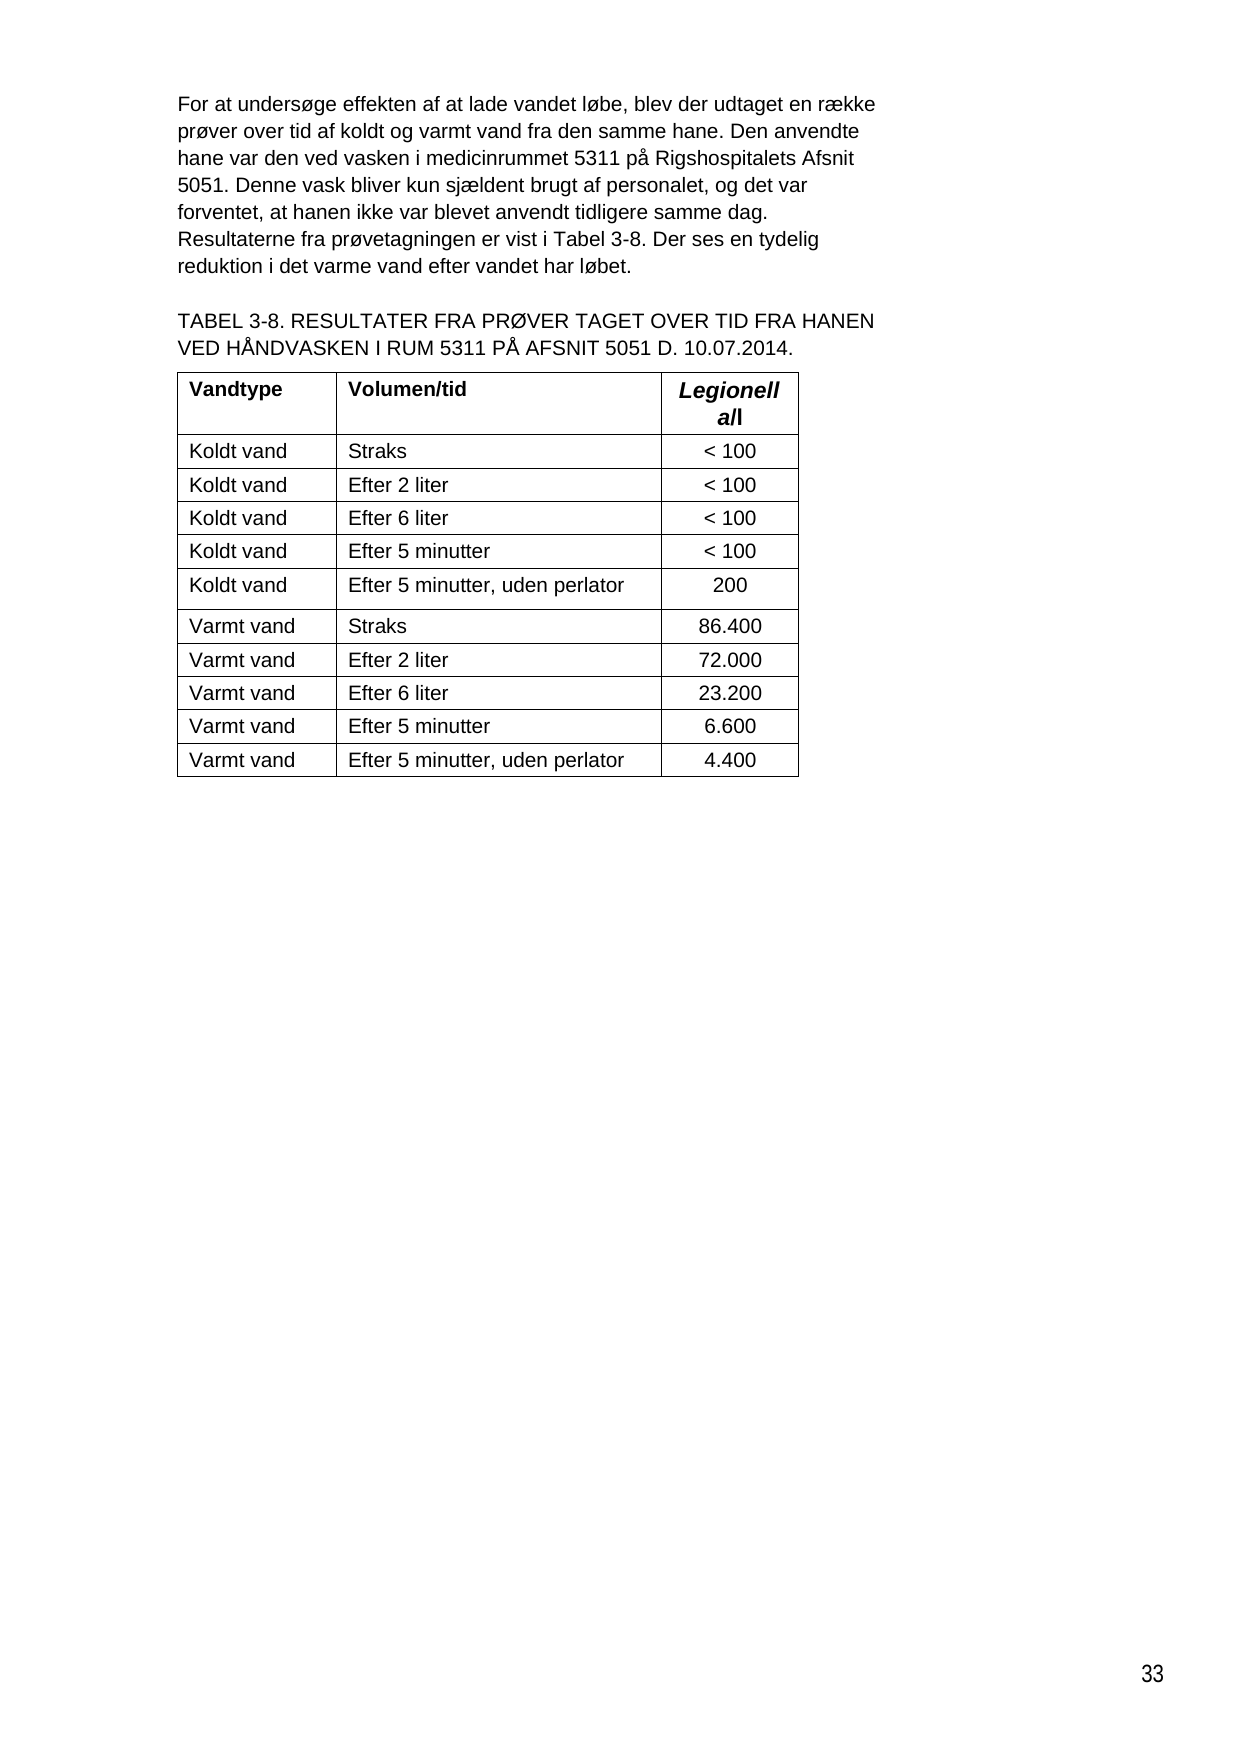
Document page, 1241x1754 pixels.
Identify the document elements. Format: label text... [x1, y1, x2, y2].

table_header Volumen/tid [337, 373, 661, 434]
table_cell Efter 6 liter [337, 502, 661, 534]
table_cell Koldt vand [178, 435, 336, 467]
table_cell Efter 5 minutter [337, 535, 661, 567]
table_cell Straks [337, 435, 661, 467]
table_cell 6.600 [662, 710, 798, 742]
table_cell Efter 6 liter [337, 677, 661, 709]
table_cell Efter 2 liter [337, 469, 661, 501]
table_cell Efter 5 minutter, uden perlator [337, 569, 661, 609]
table_cell < 100 [662, 469, 798, 501]
table_cell Koldt vand [178, 535, 336, 567]
table_cell Koldt vand [178, 502, 336, 534]
table_cell Varmt vand [178, 677, 336, 709]
table_cell Varmt vand [178, 744, 336, 776]
table_cell Varmt vand [178, 610, 336, 642]
table_cell 200 [662, 569, 798, 609]
table_header Vandtype [178, 373, 336, 434]
table_cell Straks [337, 610, 661, 642]
table_cell Varmt vand [178, 710, 336, 742]
table_header Legionella/l [662, 373, 798, 434]
table_cell 4.400 [662, 744, 798, 776]
table_cell Koldt vand [178, 469, 336, 501]
table_cell 86.400 [662, 610, 798, 642]
table_cell 72.000 [662, 644, 798, 676]
table_cell 23.200 [662, 677, 798, 709]
table_cell < 100 [662, 535, 798, 567]
table_cell Efter 5 minutter, uden perlator [337, 744, 661, 776]
table_cell Varmt vand [178, 644, 336, 676]
table_cell Koldt vand [178, 569, 336, 609]
text For at undersøge effekten af at lade vandet løbe, blev der udtaget en række prøver over tid af koldt og varmt vand fra den samme hane. Den anvendte hane var den ved vasken i medicinrummet 5311 på Rigshospitalets Afsnit 5051. Denne vask bliver kun sjældent brugt af personalet, og det var forventet, at hanen ikke var blevet anvendt tidligere samme dag. Resultaterne fra prøvetagningen er vist i Tabel 3-8. Der ses en tydelig reduktion i det varme vand efter vandet har løbet. [177, 89, 886, 278]
table_cell < 100 [662, 435, 798, 467]
table_cell < 100 [662, 502, 798, 534]
text TABEL 3-8. RESULTATER FRA PRØVER TAGET OVER TID FRA HANEN VED HÅNDVASKEN I RUM 5311 PÅ AFSNIT 5051 D. 10.07.2014. [177, 305, 886, 359]
table_cell Efter 2 liter [337, 644, 661, 676]
table_cell Efter 5 minutter [337, 710, 661, 742]
